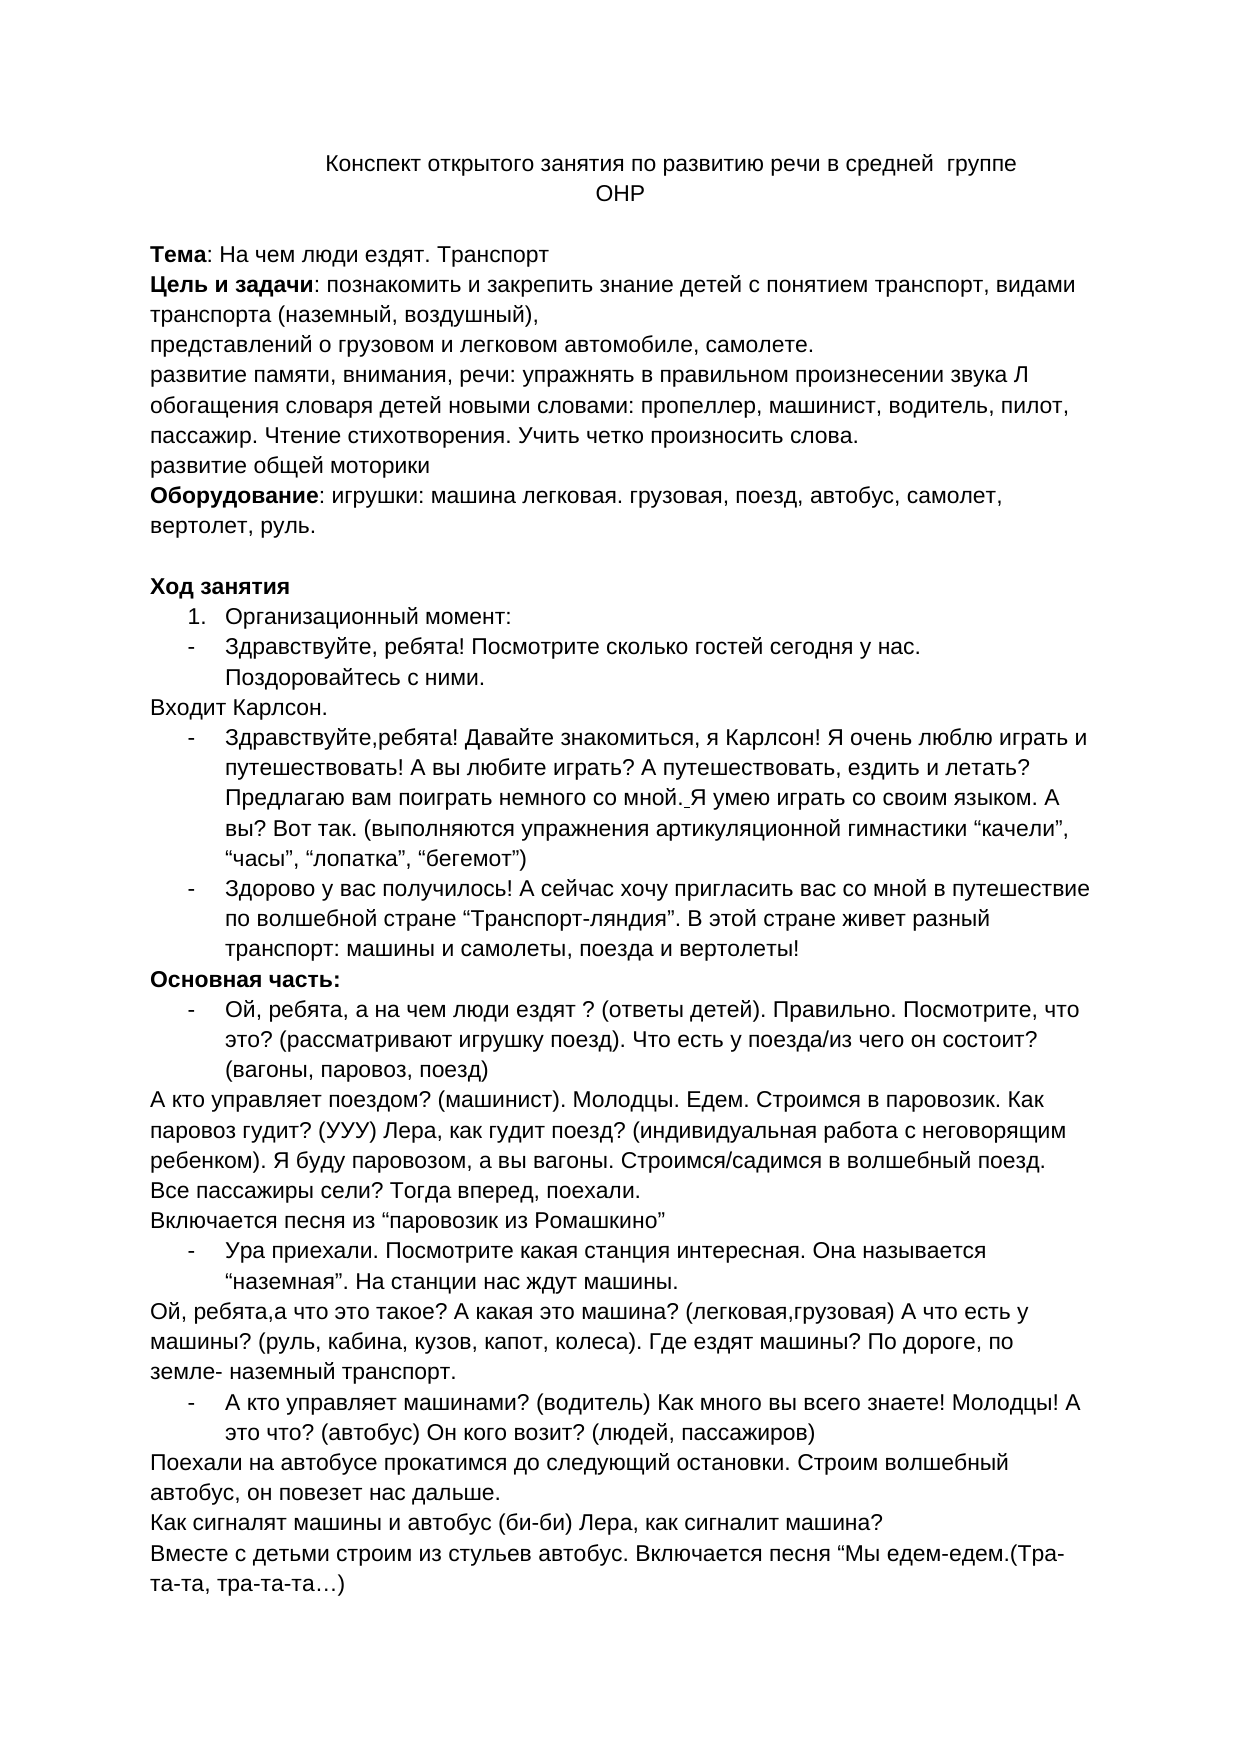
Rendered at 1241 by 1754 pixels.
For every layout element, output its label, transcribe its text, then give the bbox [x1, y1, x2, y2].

list Организационный момент: [187, 603, 1090, 629]
text Тема: На чем люди ездят. Транспорт [150, 241, 1090, 267]
text Включается песня из “паровозик из Ромашкино” [150, 1207, 1090, 1234]
text Основная часть: [150, 966, 1090, 992]
list Здравствуйте, ребята! Посмотрите сколько гостей сегодня у нас. Поздоровайтесь с ними. [187, 633, 1090, 690]
text развитие общей моторики [150, 452, 1090, 478]
list А кто управляет машинами? (водитель) Как много вы всего знаете! Молодцы! А это что? (автобус) Он кого возит? (людей, пассажиров) [187, 1388, 1090, 1445]
text А кто управляет поездом? (машинист). Молодцы. Едем. Строимся в паровозик. Как паровоз гудит? (УУУ) Лера, как гудит поезд? (индивидуальная работа с неговорящим ребенком). Я буду паровозом, а вы вагоны. Строимся/садимся в волшебный поезд. Все пассажиры сели? Тогда вперед, поехали. [150, 1086, 1090, 1203]
text представлений о грузовом и легковом автомобиле, самолете. [150, 331, 1090, 358]
text Ход занятия [150, 573, 1090, 599]
text Конспект открытого занятия по развитию речи в средней группе ОНР [150, 150, 1090, 207]
list Здравствуйте,ребята! Давайте знакомиться, я Карлсон! Я очень люблю играть и путешествовать! А вы любите играть? А путешествовать, ездить и летать? Предлагаю вам поиграть немного со мной. Я умею играть со своим языком. А вы? Вот так. (выполняются упражнения артикуляционной гимнастики “качели”, “часы”, “лопатка”, “бегемот”) [187, 724, 1090, 871]
text Ой, ребята,а что это такое? А какая это машина? (легковая,грузовая) А что есть у машины? (руль, кабина, кузов, капот, колеса). Где ездят машины? По дороге, по земле- наземный транспорт. [150, 1298, 1090, 1385]
list Ой, ребята, а на чем люди ездят ? (ответы детей). Правильно. Посмотрите, что это? (рассматривают игрушку поезд). Что есть у поезда/из чего он состоит? (вагоны, паровоз, поезд) [187, 996, 1090, 1083]
text Поехали на автобусе прокатимся до следующий остановки. Строим волшебный автобус, он повезет нас дальше. [150, 1449, 1090, 1506]
text Как сигналят машины и автобус (би-би) Лера, как сигналит машина? [150, 1509, 1090, 1536]
text обогащения словаря детей новыми словами: пропеллер, машинист, водитель, пилот, пассажир. Чтение стихотворения. Учить четко произносить слова. [150, 392, 1090, 448]
text развитие памяти, внимания, речи: упражнять в правильном произнесении звука Л [150, 361, 1090, 388]
text Входит Карлсон. [150, 694, 1090, 720]
text Оборудование: игрушки: машина легковая. грузовая, поезд, автобус, самолет, вертолет, руль. [150, 482, 1090, 539]
list Здорово у вас получилось! А сейчас хочу пригласить вас со мной в путешествие по волшебной стране “Транспорт-ляндия”. В этой стране живет разный транспорт: машины и самолеты, поезда и вертолеты! [187, 875, 1090, 962]
text Цель и задачи: познакомить и закрепить знание детей с понятием транспорт, видами транспорта (наземный, воздушный), [150, 271, 1090, 327]
list Ура приехали. Посмотрите какая станция интересная. Она называется “наземная”. На станции нас ждут машины. [187, 1237, 1090, 1294]
text Вместе с детьми строим из стульев автобус. Включается песня “Мы едем-едем.(Тра-та-та, тра-та-та…) [150, 1539, 1090, 1596]
